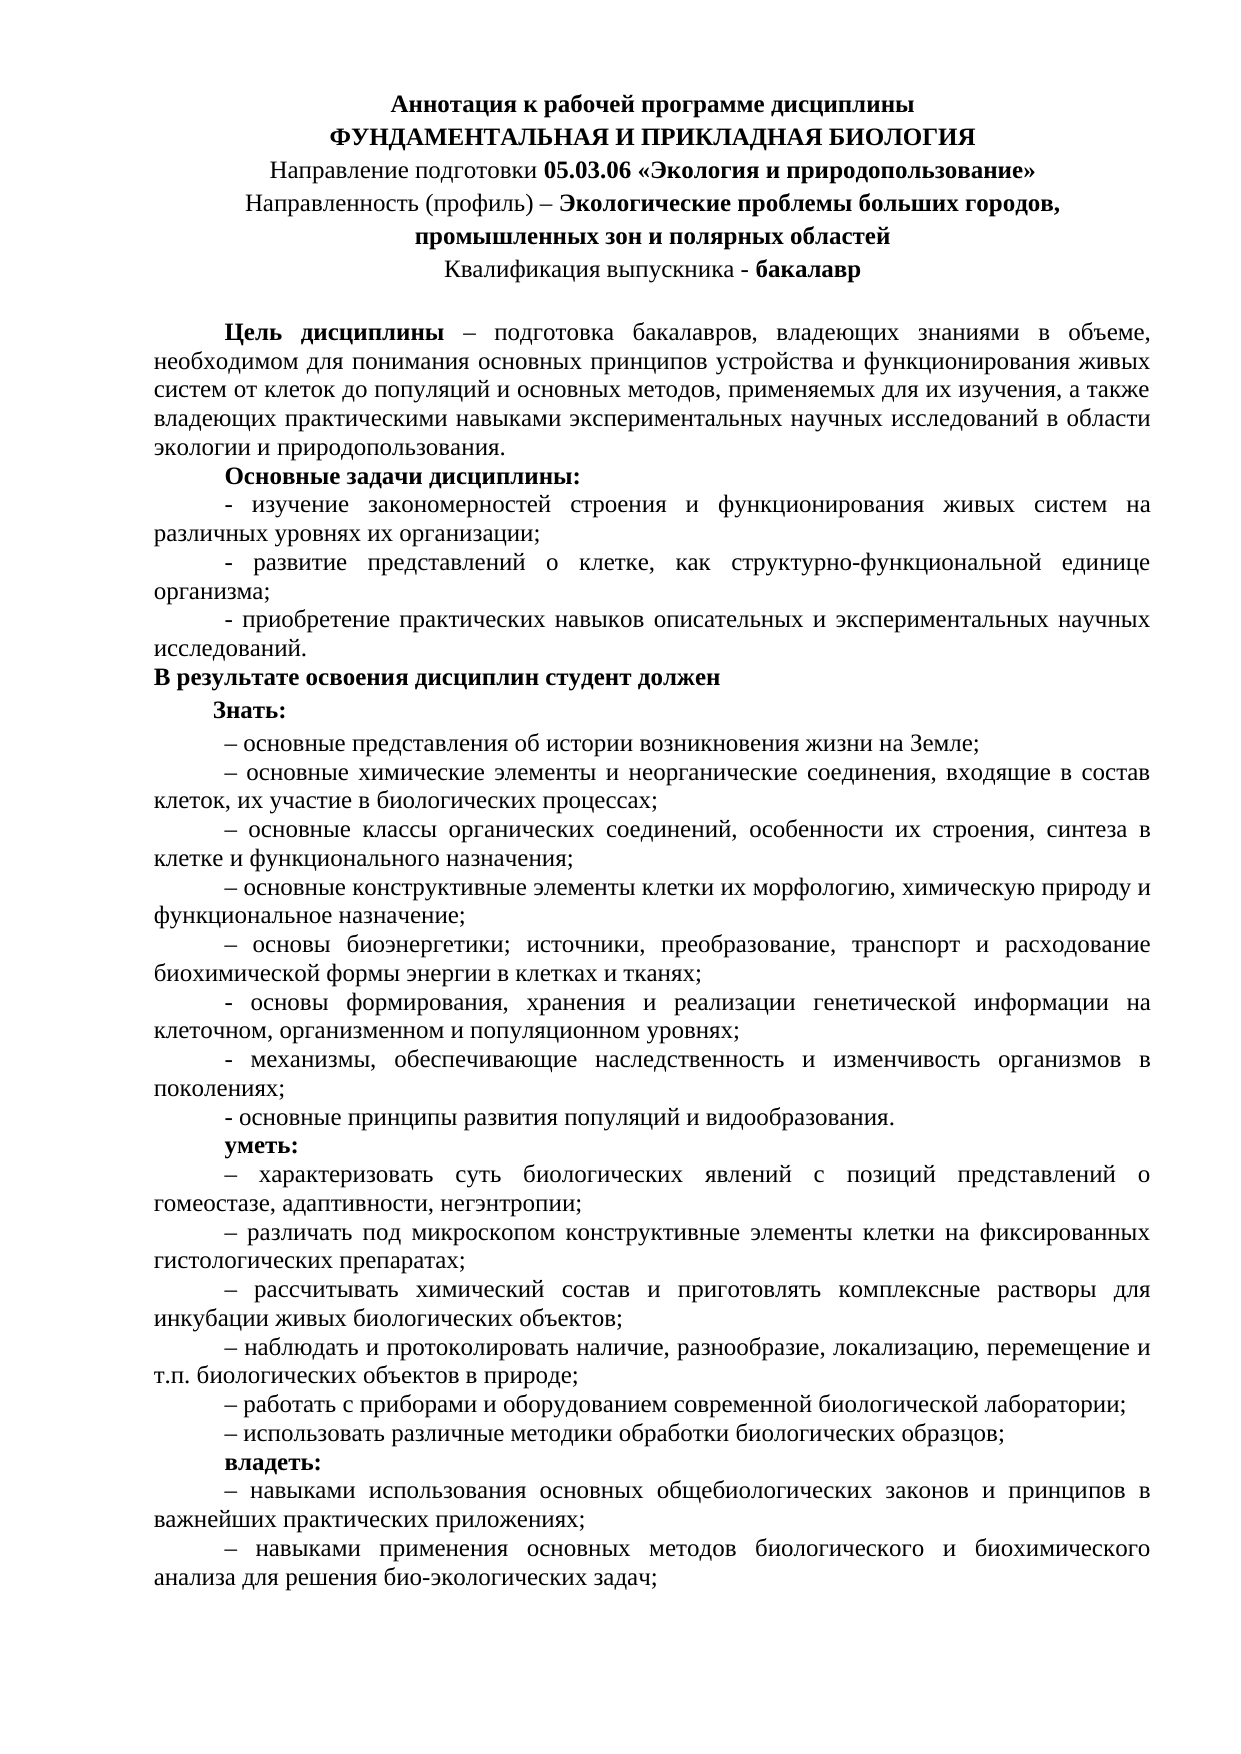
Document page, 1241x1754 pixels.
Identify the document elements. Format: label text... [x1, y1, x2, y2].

text уметь: [153, 1131, 1152, 1159]
text Направление подготовки 05.03.06 «Экология и природопользование» [153, 155, 1152, 183]
text – основные классы органических соединений, особенности их строения, синтеза в клетке и функционального назначения; [153, 814, 1152, 872]
text – наблюдать и протоколировать наличие, разнообразие, локализацию, перемещение и т.п. биологических объектов в природе; [153, 1332, 1152, 1389]
text – характеризовать суть биологических явлений с позиций представлений о гомеостазе, адаптивности, негэнтропии; [153, 1159, 1152, 1217]
text - приобретение практических навыков описательных и экспериментальных научных исследований. [153, 604, 1152, 662]
text – рассчитывать химический состав и приготовлять комплексные растворы для инкубации живых биологических объектов; [153, 1274, 1152, 1332]
text – основные конструктивные элементы клетки их морфологию, химическую природу и функциональное назначение; [153, 872, 1152, 929]
text - изучение закономерностей строения и функционирования живых систем на различных уровнях их организации; [153, 489, 1152, 547]
text – работать с приборами и оборудованием современной биологической лаборатории; [153, 1389, 1152, 1418]
text Цель дисциплины – подготовка бакалавров, владеющих знаниями в объеме, необходимом для понимания основных принципов устройства и функционирования живых систем от клеток до популяций и основных методов, применяемых для их изучения, а также владеющих практическими навыками экспериментальных научных исследований в области экологии и природопользования. [153, 317, 1152, 461]
text - механизмы, обеспечивающие наследственность и изменчивость организмов в поколениях; [153, 1044, 1152, 1102]
text – основные химические элементы и неорганические соединения, входящие в состав клеток, их участие в биологических процессах; [153, 757, 1152, 814]
text – навыками использования основных общебиологических законов и принципов в важнейших практических приложениях; [153, 1476, 1152, 1533]
text – навыками применения основных методов биологического и биохимического анализа для решения био-экологических задач; [153, 1533, 1152, 1591]
text владеть: [153, 1447, 1152, 1476]
text - основные принципы развития популяций и видообразования. [153, 1102, 1152, 1131]
text - основы формирования, хранения и реализации генетической информации на клеточном, организменном и популяционном уровнях; [153, 987, 1152, 1044]
text В результате освоения дисциплин студент должен [153, 662, 1152, 691]
text – основы биоэнергетики; источники, преобразование, транспорт и расходование биохимической формы энергии в клетках и тканях; [153, 929, 1152, 987]
text – основные представления об истории возникновения жизни на Земле; [153, 728, 1152, 757]
text – использовать различные методики обработки биологических образцов; [153, 1418, 1152, 1447]
text Квалификация выпускника - бакалавр [153, 254, 1152, 282]
text Направленность (профиль) – Экологические проблемы больших городов, промышленных зон и полярных областей [153, 188, 1152, 249]
text – различать под микроскопом конструктивные элементы клетки на фиксированных гистологических препаратах; [153, 1217, 1152, 1274]
text Знать: [153, 695, 1152, 724]
text Основные задачи дисциплины: [153, 461, 1152, 489]
text - развитие представлений о клетке, как структурно-функциональной единице организма; [153, 547, 1152, 604]
text ФУНДАМЕНТАЛЬНАЯ И ПРИКЛАДНАЯ БИОЛОГИЯ [153, 122, 1152, 150]
text Аннотация к рабочей программе дисциплины [153, 89, 1152, 117]
